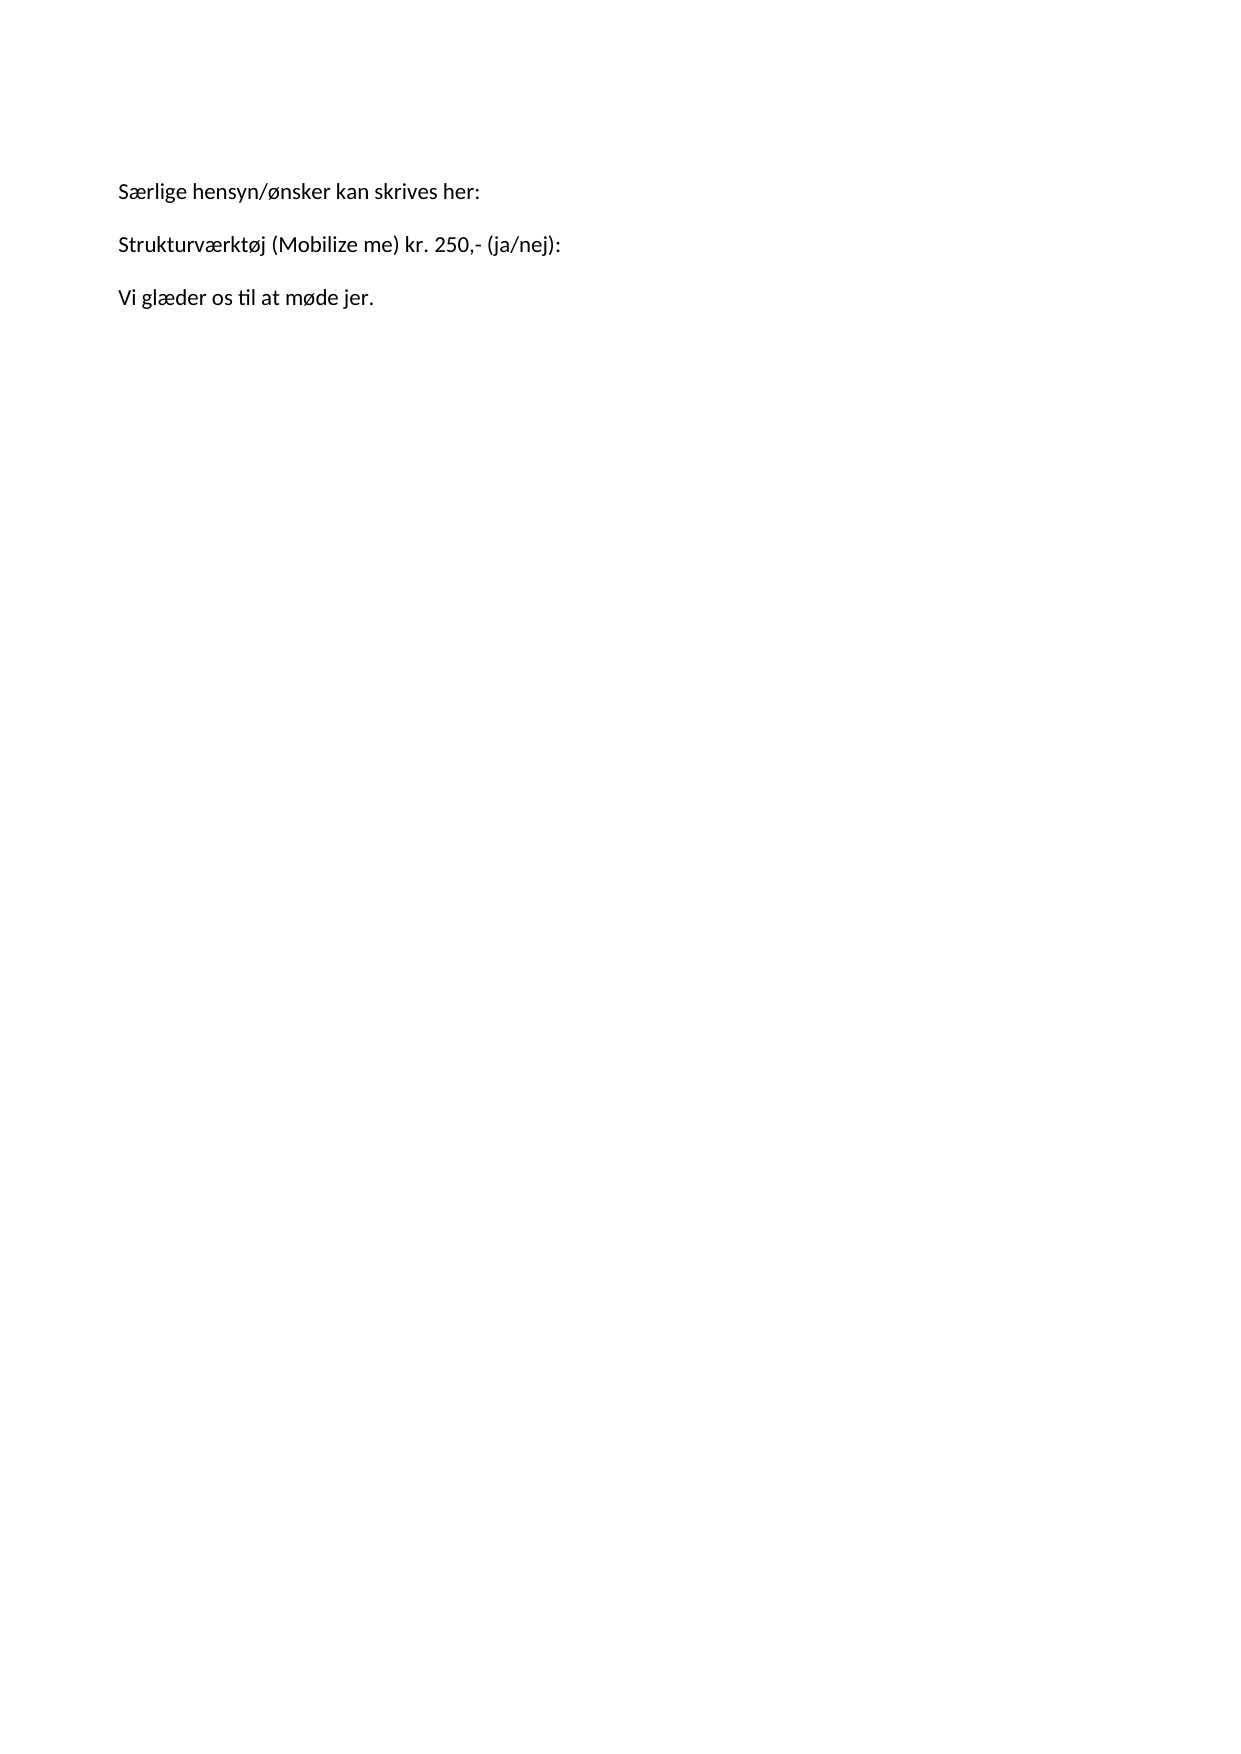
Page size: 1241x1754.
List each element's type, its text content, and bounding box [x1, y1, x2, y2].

text Strukturværktøj (Mobilize me) kr. 250,- (ja/nej): [118, 230, 1122, 258]
text Særlige hensyn/ønsker kan skrives her: [118, 177, 1122, 205]
text Vi glæder os til at møde jer. [118, 283, 1122, 311]
